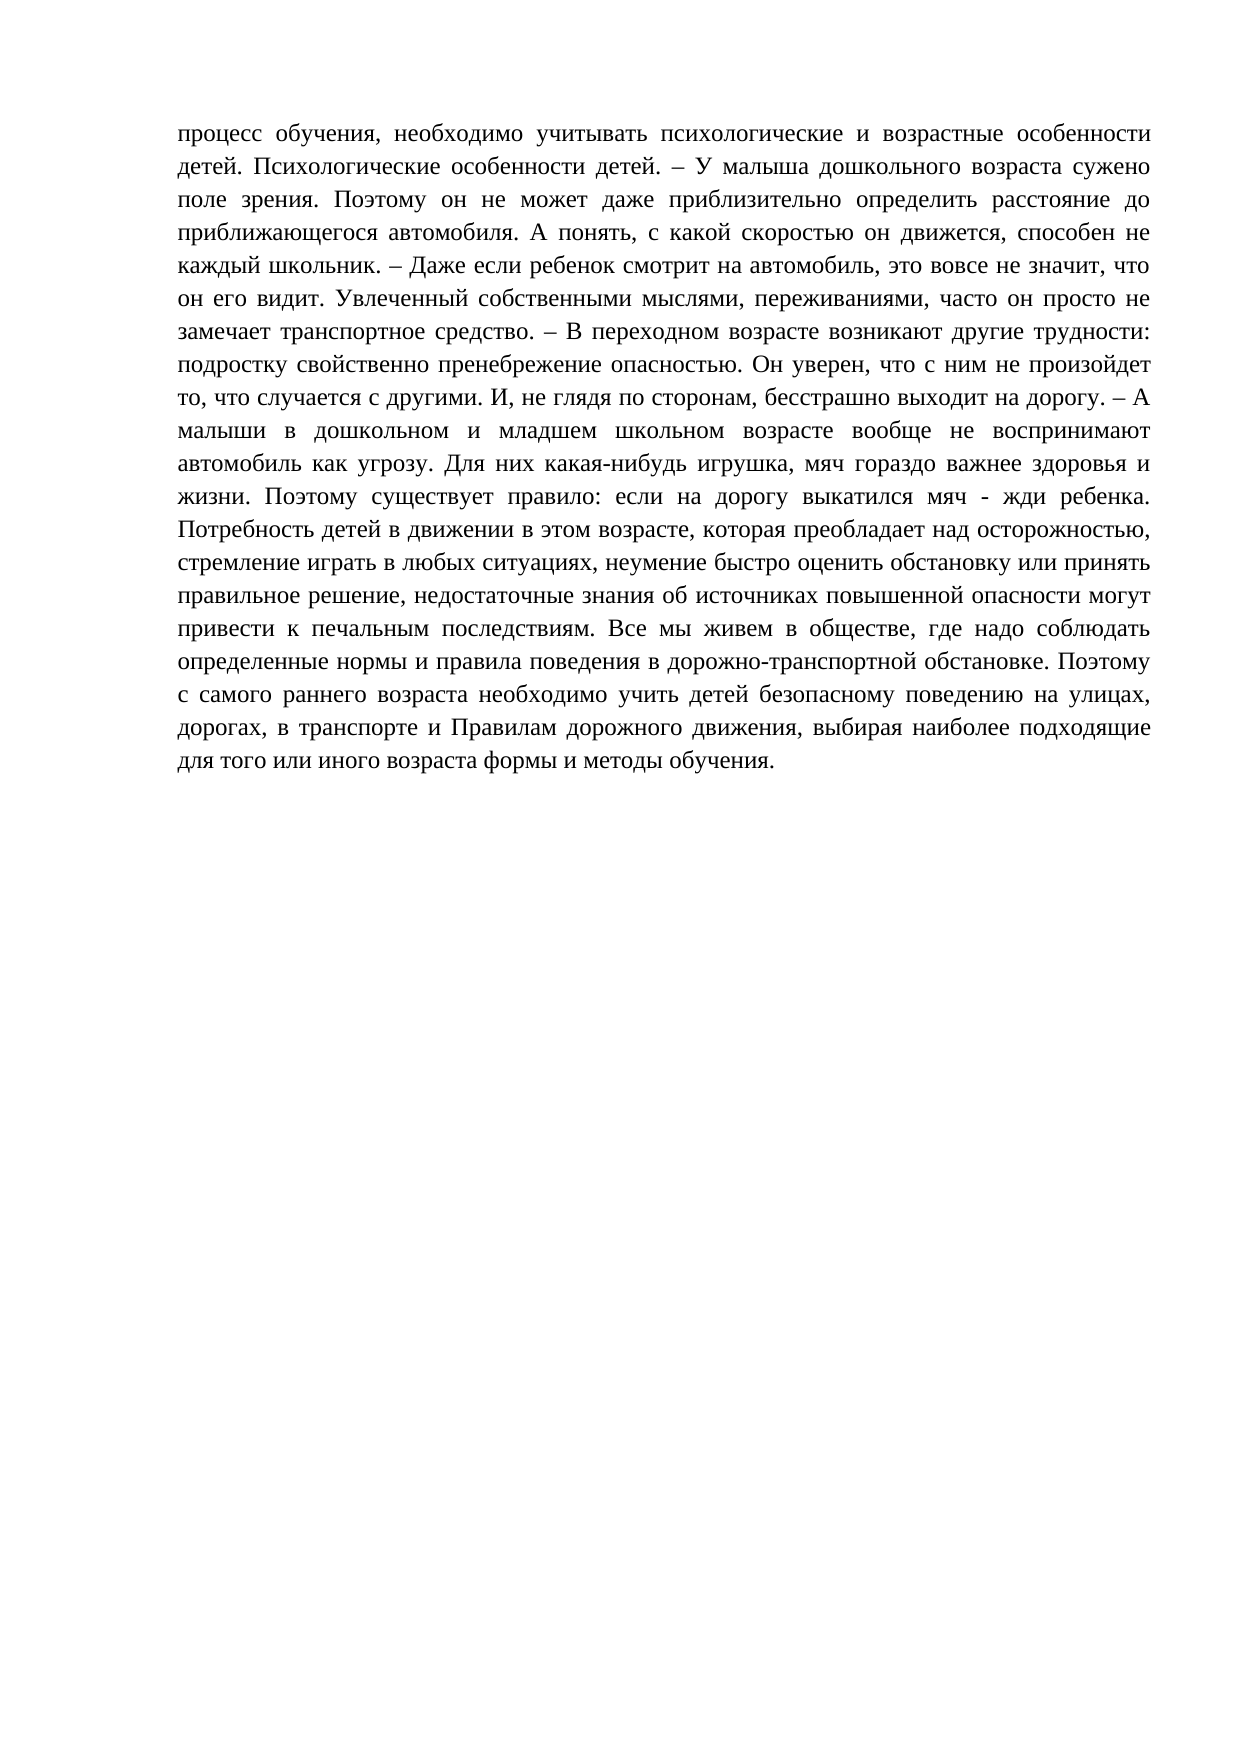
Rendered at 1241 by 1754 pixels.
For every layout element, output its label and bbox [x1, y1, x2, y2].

text [177, 118, 1152, 774]
